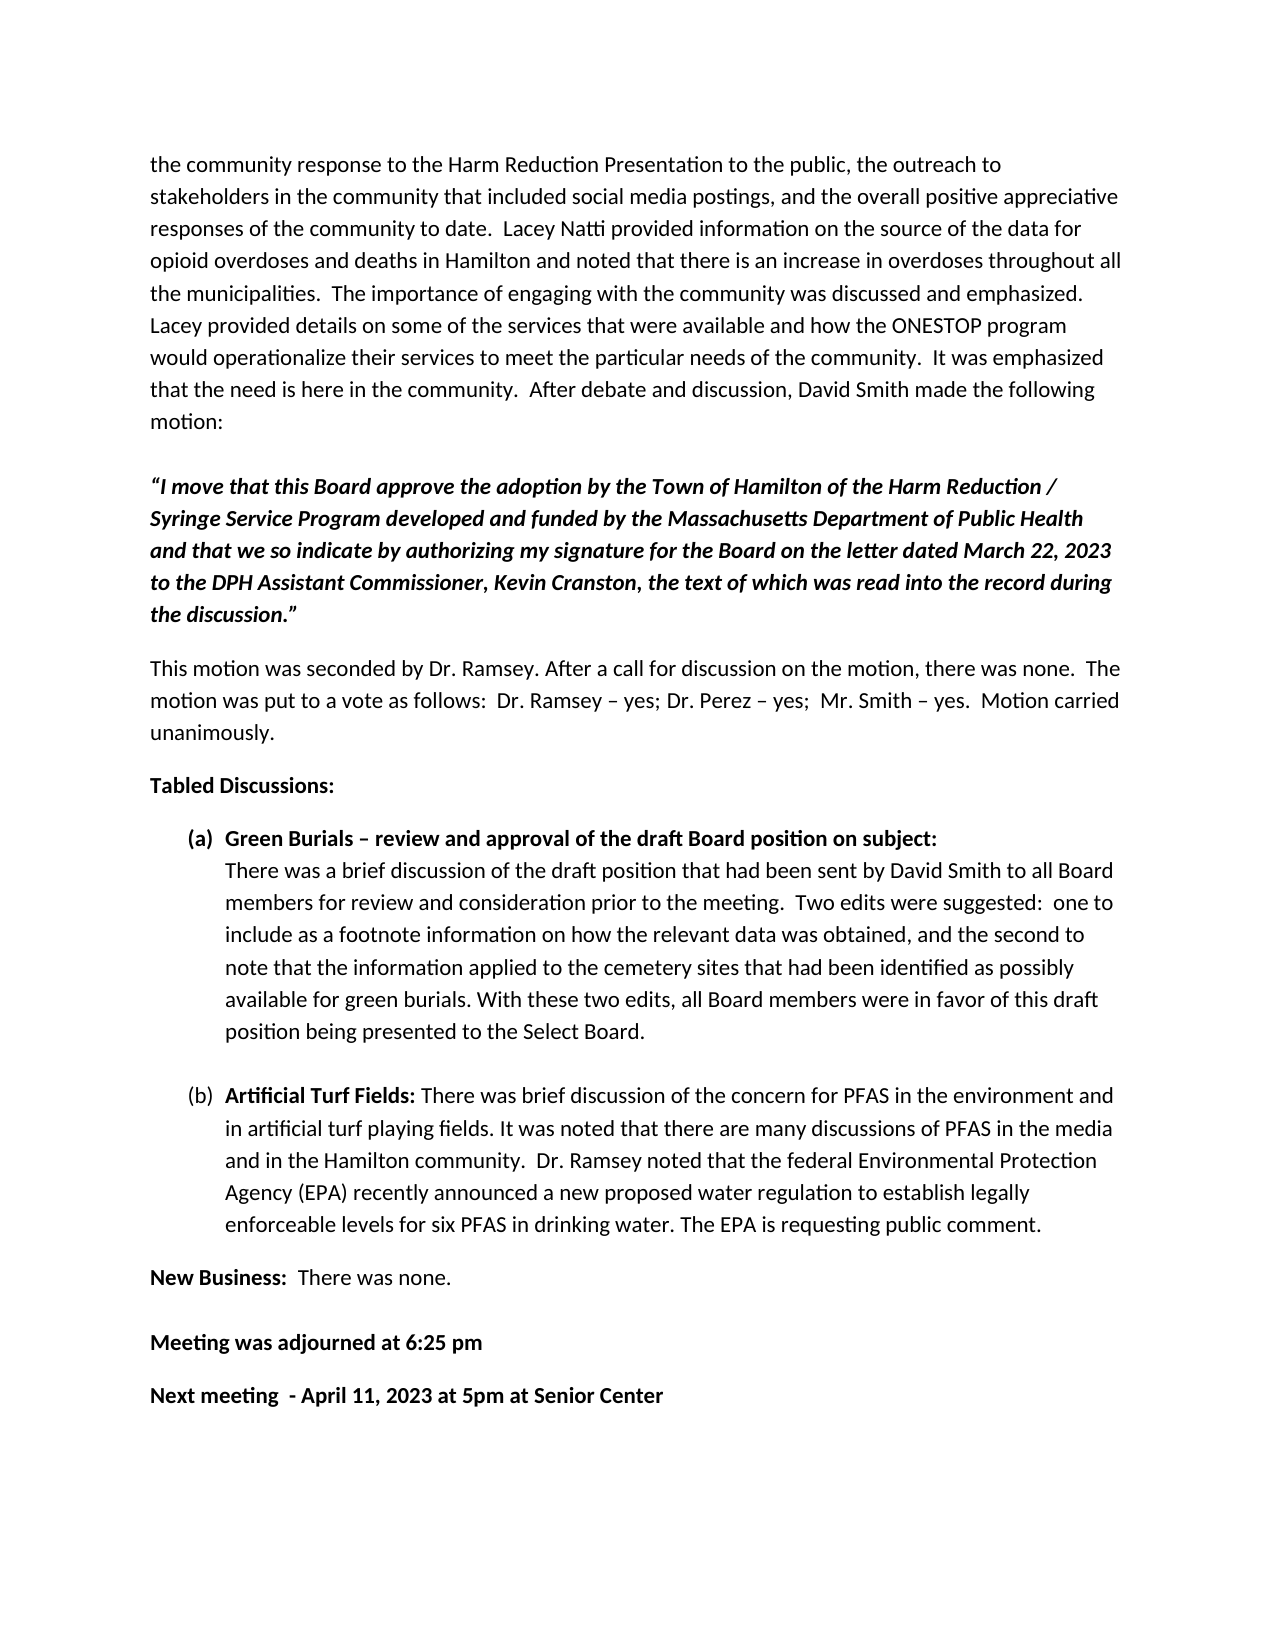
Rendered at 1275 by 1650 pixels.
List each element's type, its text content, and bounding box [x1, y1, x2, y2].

text New Business: There was none. [150, 1263, 1125, 1291]
list There was a brief discussion of the draft position that had been sent by David Smith to all Board members for review and consideration prior to the meeting. Two edits were suggested: one to include as a footnote information on how the relevant data was obtained, and the second to note that the information applied to the cemetery sites that had been identified as possibly available for green burials. With these two edits, all Board members were in favor of this draft position being presented to the Select Board. [225, 856, 1125, 1045]
text Meeting was adjourned at 6:25 pm [150, 1328, 1125, 1356]
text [150, 150, 1125, 436]
list Artificial Turf Fields: There was brief discussion of the concern for PFAS in the environment and in artificial turf playing fields. It was noted that there are many discussions of PFAS in the media and in the Hamilton community. Dr. Ramsey noted that the federal Environmental Protection Agency (EPA) recently announced a new proposed water regulation to establish legally enforceable levels for six PFAS in drinking water. The EPA is requesting public comment. [187, 1082, 1125, 1238]
text “I move that this Board approve the adoption by the Town of Hamilton of the Harm Reduction / Syringe Service Program developed and funded by the Massachusetts Department of Public Health and that we so indicate by authorizing my signature for the Board on the letter dated March 22, 2023 to the DPH Assistant Commissioner, Kevin Cranston, the text of which was read into the record during the discussion.” [150, 472, 1125, 629]
text Next meeting - April 11, 2023 at 5pm at Senior Center [150, 1381, 1125, 1409]
list Green Burials – review and approval of the draft Board position on subject: [187, 824, 1125, 852]
text Tabled Discussions: [150, 771, 1125, 799]
text This motion was seconded by Dr. Ramsey. After a call for discussion on the motion, there was none. The motion was put to a vote as follows: Dr. Ramsey – yes; Dr. Perez – yes; Mr. Smith – yes. Motion carried unanimously. [150, 654, 1125, 746]
